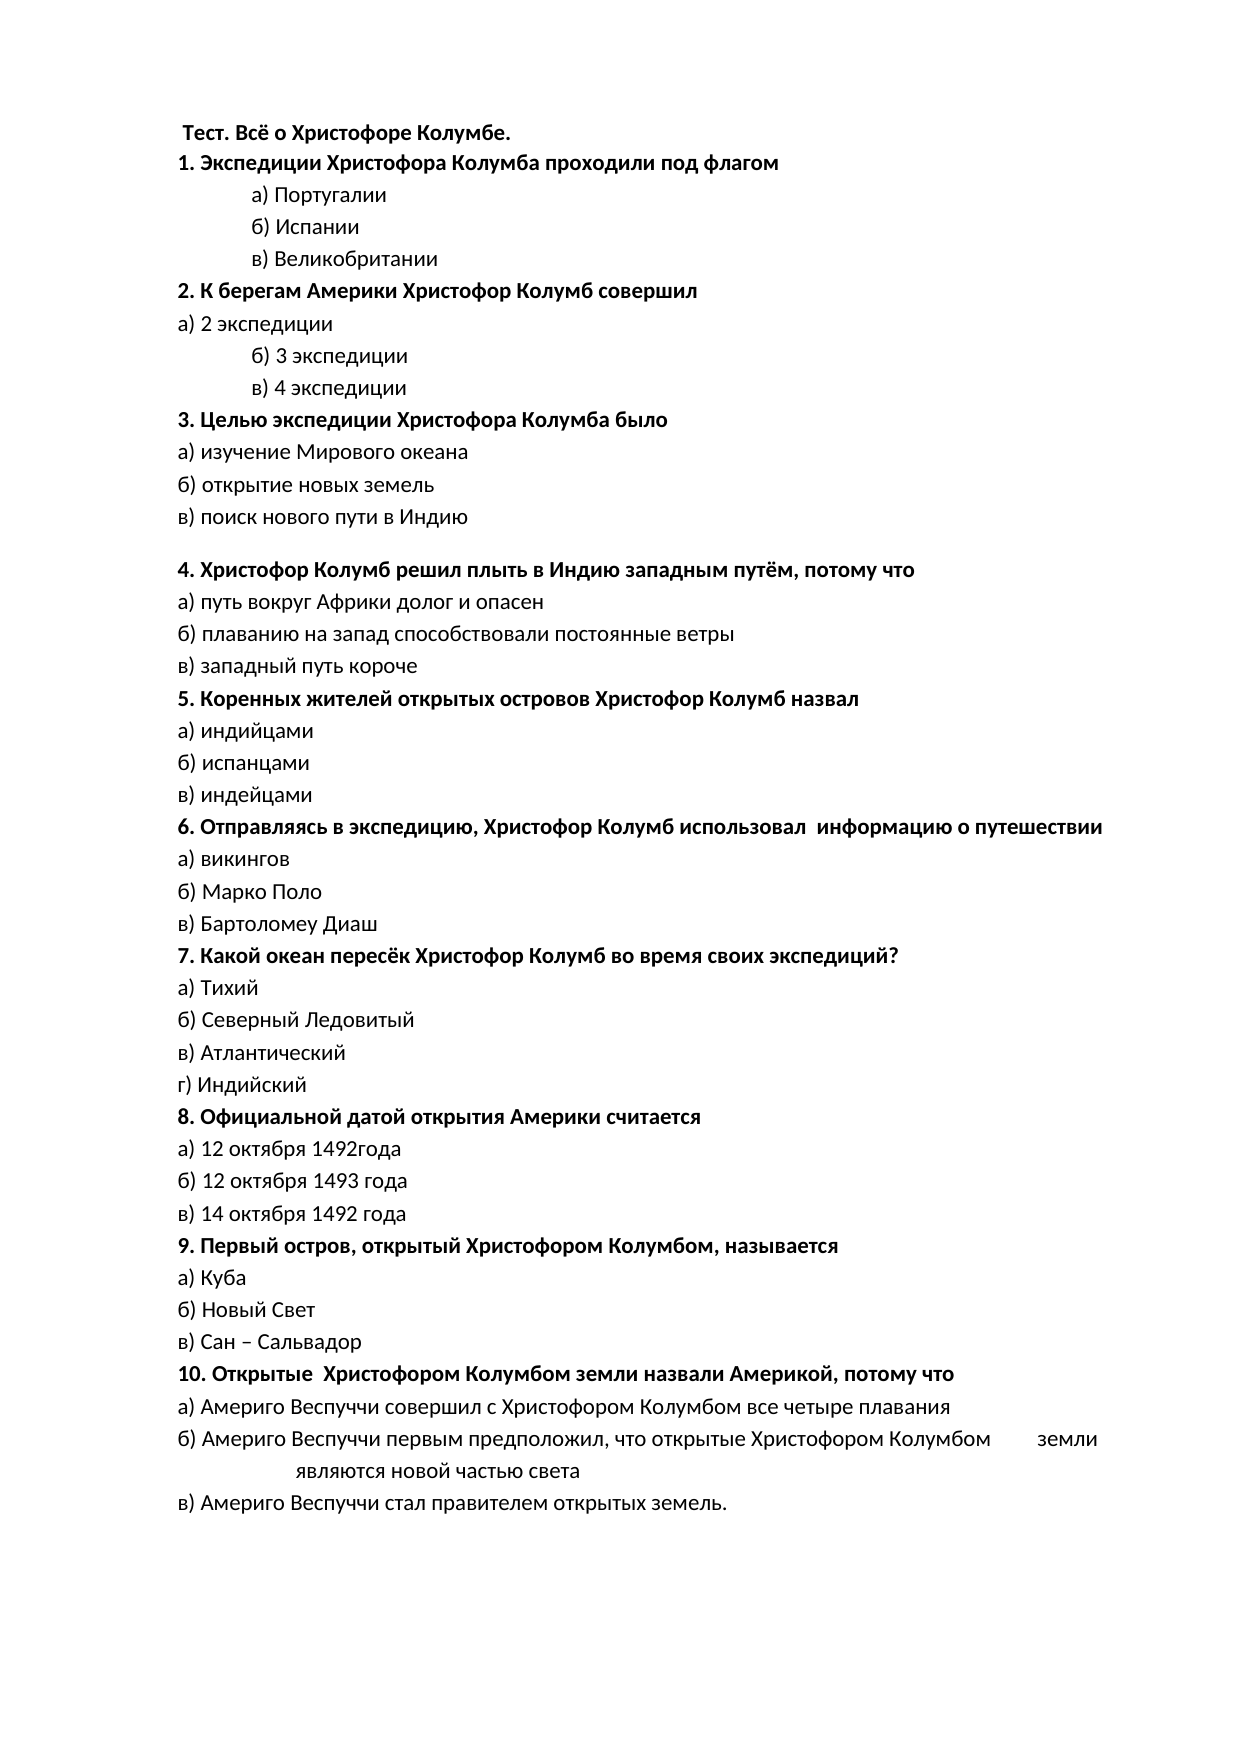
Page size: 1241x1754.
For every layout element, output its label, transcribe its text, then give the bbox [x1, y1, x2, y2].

text а) путь вокруг Африки долог и опасен [177, 587, 1152, 615]
text а) Португалии [251, 180, 1152, 208]
text 8. Официальной датой открытия Америки считается [177, 1102, 1152, 1130]
text 2. К берегам Америки Христофор Колумб совершил [177, 277, 1152, 304]
text б) испанцами [177, 748, 1152, 776]
text б) Марко Поло [177, 877, 1152, 905]
text а) 12 октября 1492года [177, 1134, 1152, 1162]
text б) Северный Ледовитый [177, 1006, 1152, 1033]
text б) 3 экспедиции [177, 341, 1152, 369]
text б) открытие новых земель [177, 470, 1152, 498]
text б) 12 октября 1493 года [177, 1166, 1152, 1194]
text а) Америго Веспуччи совершил с Христофором Колумбом все четыре плавания [177, 1392, 1152, 1420]
text в) 4 экспедиции [251, 373, 1152, 401]
text 6. Отправляясь в экспедицию, Христофор Колумб использовал информацию о путешествии [177, 812, 1152, 840]
text а) 2 экспедиции [177, 309, 1152, 337]
text а) индийцами [177, 716, 1152, 744]
text в) Великобритании [251, 244, 1152, 272]
text 10. Открытые Христофором Колумбом земли назвали Америкой, потому что [177, 1359, 1152, 1388]
text б) плаванию на запад способствовали постоянные ветры [177, 619, 1152, 647]
text 9. Первый остров, открытый Христофором Колумбом, называется [177, 1231, 1152, 1259]
text в) Атлантический [177, 1038, 1152, 1066]
text б) Америго Веспуччи первым предположил, что открытые Христофором Колумбом земли являются новой частью света [177, 1424, 1152, 1484]
text в) западный путь короче [177, 651, 1152, 679]
text а) изучение Мирового океана [177, 437, 1152, 466]
text а) Тихий [177, 973, 1152, 1001]
text 1. Экспедиции Христофора Колумба проходили под флагом [177, 148, 1152, 176]
text 4. Христофор Колумб решил плыть в Индию западным путём, потому что [177, 555, 1152, 583]
text а) Куба [177, 1263, 1152, 1291]
text в) Бартоломеу Диаш [177, 909, 1152, 937]
text г) Индийский [177, 1070, 1152, 1098]
text б) Новый Свет [177, 1295, 1152, 1323]
text 3. Целью экспедиции Христофора Колумба было [177, 405, 1152, 433]
text в) индейцами [177, 780, 1152, 808]
text а) викингов [177, 844, 1152, 873]
text в) Америго Веспуччи стал правителем открытых земель. [177, 1488, 1152, 1516]
text в) 14 октября 1492 года [177, 1199, 1152, 1227]
text Тест. Всё о Христофоре Колумбе. [177, 118, 1152, 146]
text 5. Коренных жителей открытых островов Христофор Колумб назвал [177, 684, 1152, 712]
text б) Испании [251, 212, 1152, 240]
text 7. Какой океан пересёк Христофор Колумб во время своих экспедиций? [177, 941, 1152, 969]
text в) Сан – Сальвадор [177, 1327, 1152, 1355]
text в) поиск нового пути в Индию [177, 502, 1152, 530]
